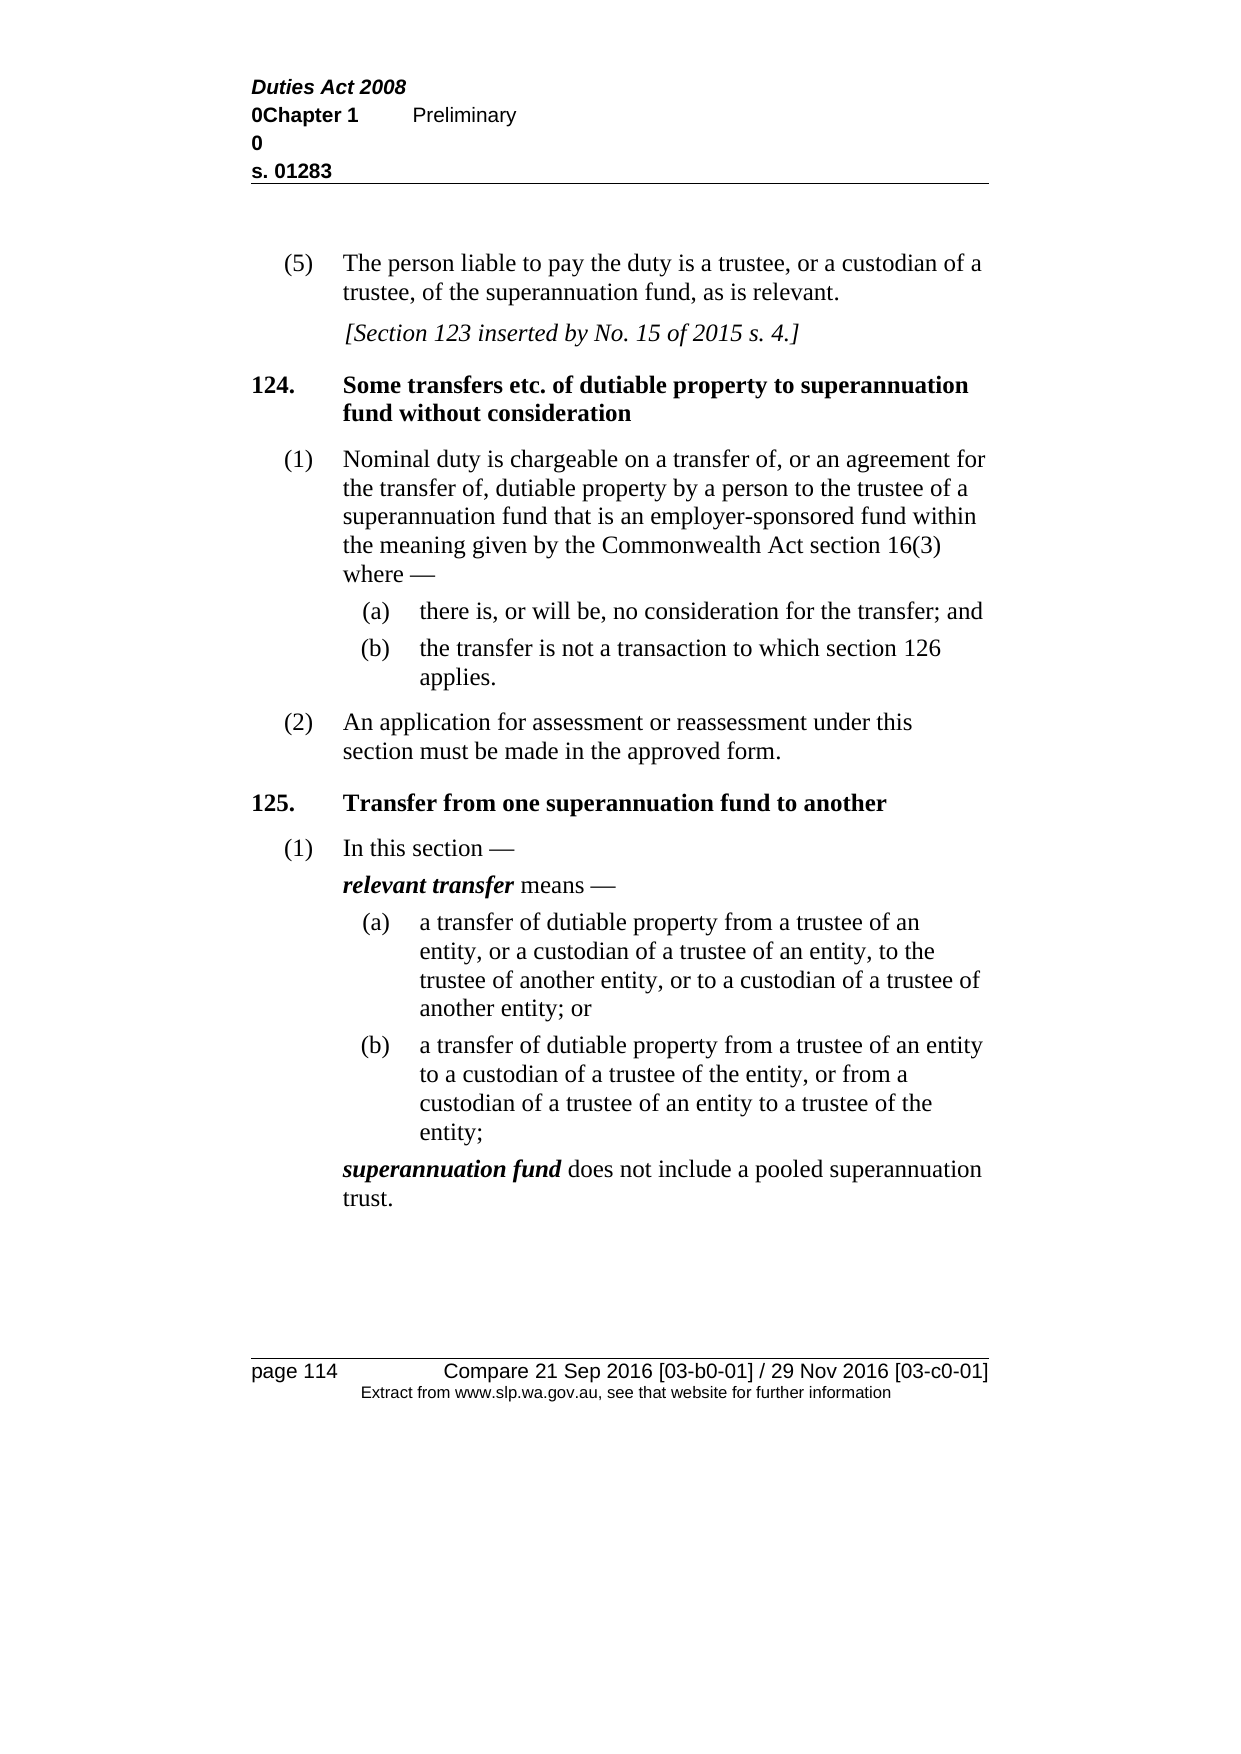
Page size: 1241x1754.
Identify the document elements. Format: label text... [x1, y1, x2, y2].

text relevant transfer means — [251, 870, 989, 899]
text (b) the transfer is not a transaction to which section 126 applies. [251, 633, 989, 691]
text (a) a transfer of dutiable property from a trustee of an entity, or a custodian of a trustee of an entity, to the trustee of another entity, or to a custodian of a trustee of another entity; or [251, 907, 989, 1022]
text (b) a transfer of dutiable property from a trustee of an entity to a custodian of a trustee of the entity, or from a custodian of a trustee of an entity to a trustee of the entity; [251, 1031, 989, 1146]
subtitle 124. Some transfers etc. of dutiable property to superannuation fund without consideration [251, 370, 989, 427]
text [Section 123 inserted by No. 15 of 2015 s. 4.] [251, 318, 989, 347]
text (1) In this section — [251, 833, 989, 862]
text (5) The person liable to pay the duty is a trustee, or a custodian of a trustee, of the superannuation fund, as is relevant. [251, 248, 989, 306]
text superannuation fund does not include a pooled superannuation trust. [251, 1154, 989, 1211]
text (a) there is, or will be, no consideration for the transfer; and [251, 596, 989, 625]
subtitle 125. Transfer from one superannuation fund to another [251, 788, 989, 816]
text (2) An application for assessment or reassessment under this section must be made in the approved form. [251, 707, 989, 765]
text (1) Nominal duty is chargeable on a transfer of, or an agreement for the transfer of, dutiable property by a person to the trustee of a superannuation fund that is an employer-sponsored fund within the meaning given by the Commonwealth Act section 16(3) where — [251, 444, 989, 588]
